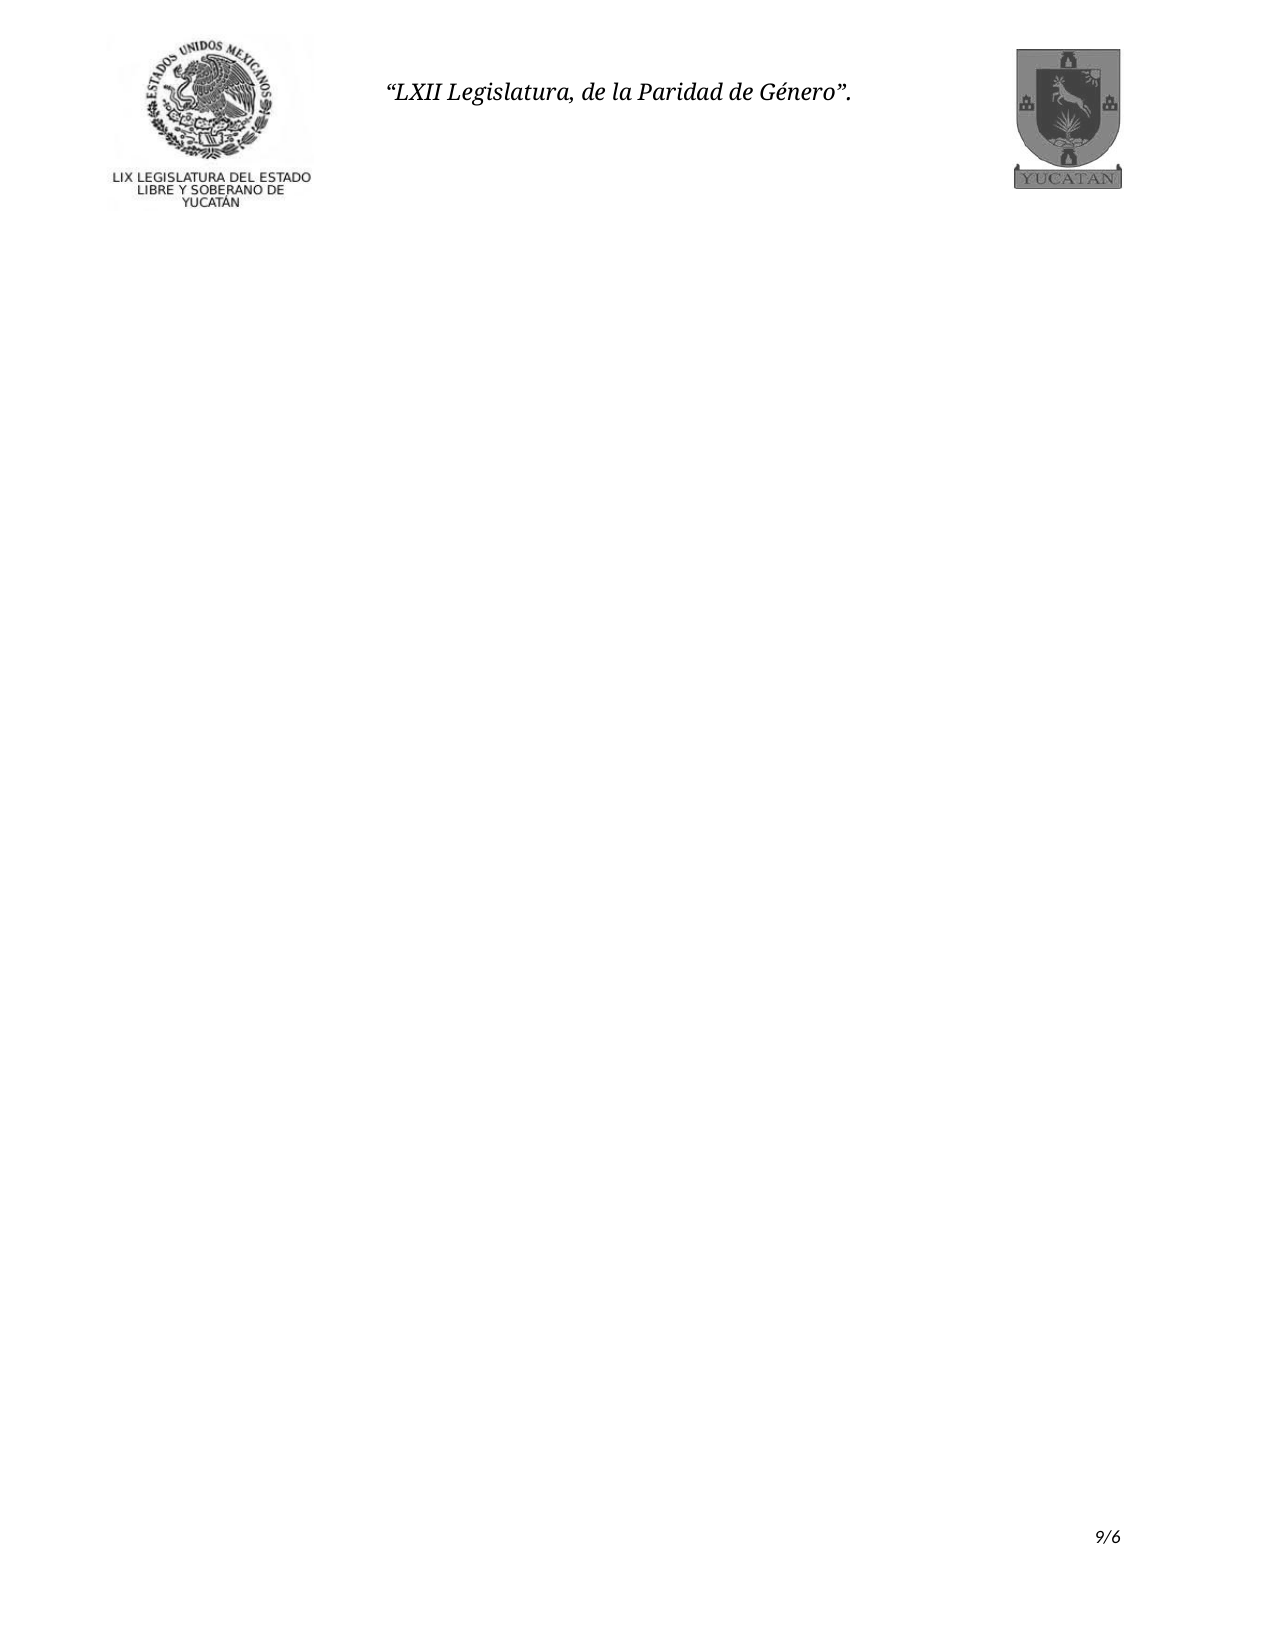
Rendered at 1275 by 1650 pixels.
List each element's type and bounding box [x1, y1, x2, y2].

picture [106, 34, 314, 211]
picture [997, 49, 1137, 189]
